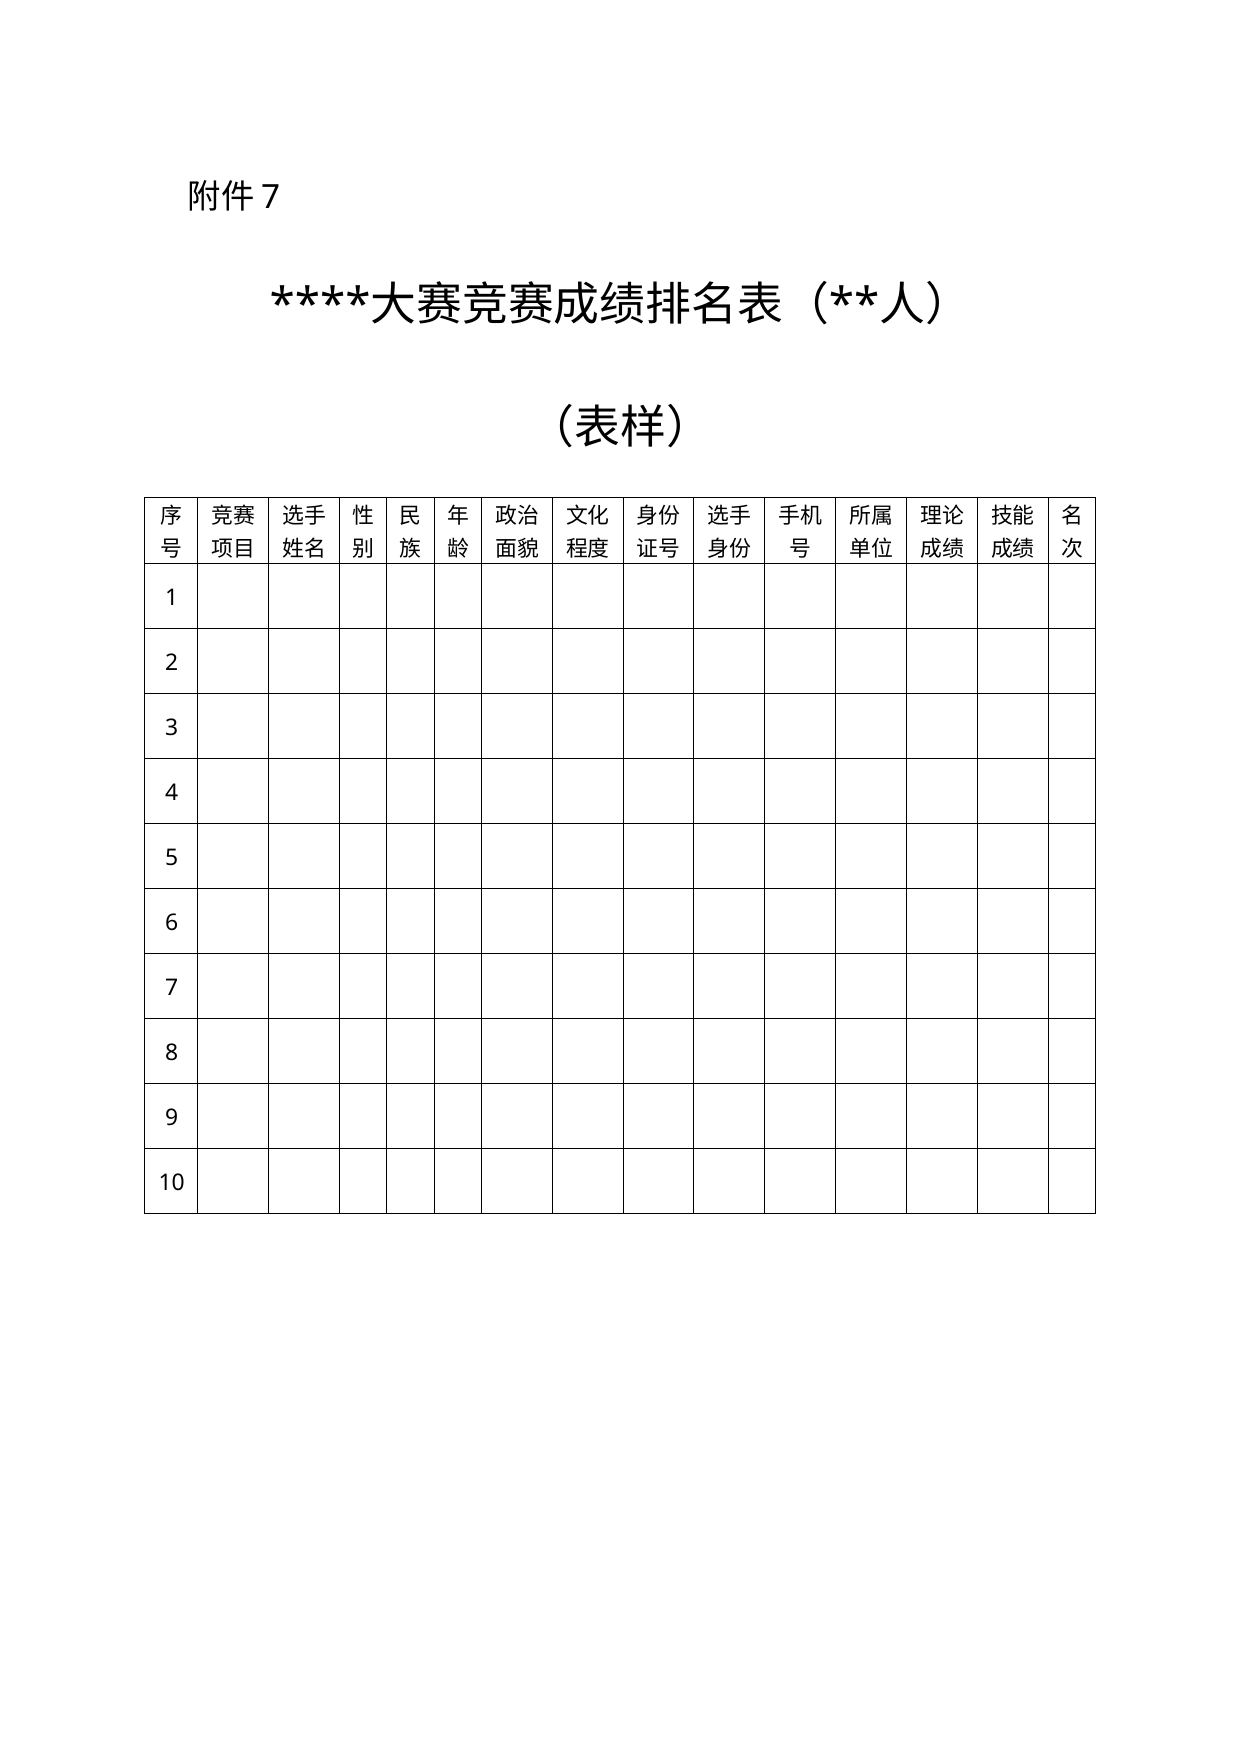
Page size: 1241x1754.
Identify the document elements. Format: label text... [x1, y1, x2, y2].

table_cell [907, 564, 977, 628]
table_cell [198, 1149, 268, 1213]
table_header 竞赛项目 [198, 498, 268, 563]
table_cell [624, 889, 693, 953]
text 附件7 [187, 162, 1053, 227]
table_cell [340, 954, 386, 1018]
table_cell [694, 759, 764, 823]
table_cell [624, 1149, 693, 1213]
table_cell [553, 889, 623, 953]
table_cell [198, 1019, 268, 1083]
table_cell [624, 564, 693, 628]
table_cell [482, 889, 552, 953]
table_cell [435, 889, 481, 953]
table_cell [198, 629, 268, 693]
table_cell [198, 889, 268, 953]
table_cell [482, 629, 552, 693]
table_cell [387, 1019, 434, 1083]
table_cell [978, 694, 1048, 758]
table_cell [269, 629, 339, 693]
table_cell 2 [145, 629, 197, 693]
table_cell [553, 824, 623, 888]
table_cell [435, 694, 481, 758]
table_cell [269, 824, 339, 888]
text （表样） [187, 374, 1053, 472]
table_cell [387, 1084, 434, 1148]
table_cell [269, 564, 339, 628]
table_cell [624, 759, 693, 823]
table_cell [978, 1084, 1048, 1148]
table_header 序号 [145, 498, 197, 563]
table_header 所属 单位 [836, 498, 906, 563]
table_cell 8 [145, 1019, 197, 1083]
table_cell [387, 694, 434, 758]
table_cell [978, 564, 1048, 628]
table_cell [624, 1019, 693, 1083]
text ****大赛竞赛成绩排名表（**人） [187, 252, 1053, 349]
table_cell [907, 1149, 977, 1213]
table_cell [765, 824, 835, 888]
table_cell [836, 1149, 906, 1213]
table_cell [978, 889, 1048, 953]
table_cell 4 [145, 759, 197, 823]
table_cell [269, 1084, 339, 1148]
table_cell [836, 694, 906, 758]
table_cell [435, 824, 481, 888]
table_cell [553, 759, 623, 823]
table_cell 1 [145, 564, 197, 628]
table_cell [1049, 1149, 1095, 1213]
table_cell [435, 759, 481, 823]
table_cell [482, 564, 552, 628]
table_cell [624, 954, 693, 1018]
table_header 名次 [1049, 498, 1095, 563]
table_cell [340, 564, 386, 628]
table_cell [1049, 954, 1095, 1018]
table_cell [694, 954, 764, 1018]
table_cell [553, 954, 623, 1018]
table_cell [1049, 564, 1095, 628]
table_cell [435, 954, 481, 1018]
table_cell [553, 1019, 623, 1083]
table_cell [1049, 629, 1095, 693]
table_cell [387, 759, 434, 823]
table_header 性别 [340, 498, 386, 563]
table_header 选手 身份 [694, 498, 764, 563]
table_cell [482, 954, 552, 1018]
table_header 民族 [387, 498, 434, 563]
table_cell 3 [145, 694, 197, 758]
table_cell [836, 1084, 906, 1148]
table_cell 7 [145, 954, 197, 1018]
table_cell [907, 824, 977, 888]
table_cell [387, 954, 434, 1018]
table_cell [694, 1084, 764, 1148]
table_cell [836, 564, 906, 628]
table_cell [694, 1019, 764, 1083]
table_cell [836, 824, 906, 888]
table_cell [269, 1019, 339, 1083]
table_cell [387, 564, 434, 628]
table_header 选手 姓名 [269, 498, 339, 563]
table_cell [765, 1019, 835, 1083]
table_cell [765, 1084, 835, 1148]
table_cell [836, 759, 906, 823]
table_cell [624, 694, 693, 758]
table_header 技能成绩 [978, 498, 1048, 563]
table_cell [387, 889, 434, 953]
table_cell [1049, 1084, 1095, 1148]
table_cell [553, 694, 623, 758]
table_cell [435, 564, 481, 628]
table_cell [1049, 694, 1095, 758]
table_cell [978, 954, 1048, 1018]
table_cell [978, 759, 1048, 823]
table_cell [482, 1084, 552, 1148]
table_cell [198, 954, 268, 1018]
table_cell [198, 824, 268, 888]
table_cell 9 [145, 1084, 197, 1148]
table_cell [1049, 759, 1095, 823]
table_cell [482, 824, 552, 888]
table_cell [907, 1019, 977, 1083]
table_cell [978, 629, 1048, 693]
table_cell [907, 1084, 977, 1148]
table_cell [340, 759, 386, 823]
table_cell [836, 629, 906, 693]
table_cell [765, 564, 835, 628]
table_cell [482, 694, 552, 758]
table_cell [1049, 824, 1095, 888]
table_cell [907, 694, 977, 758]
table_cell [694, 1149, 764, 1213]
table_cell [198, 564, 268, 628]
table_cell [553, 564, 623, 628]
table_cell [907, 759, 977, 823]
table_cell [694, 889, 764, 953]
table_cell [482, 1019, 552, 1083]
table_cell [435, 1084, 481, 1148]
table_cell [765, 759, 835, 823]
table_cell [435, 1019, 481, 1083]
table_cell [269, 889, 339, 953]
table_cell [694, 629, 764, 693]
table_cell [198, 1084, 268, 1148]
table_cell [340, 694, 386, 758]
table_cell [387, 1149, 434, 1213]
table_header 文化 程度 [553, 498, 623, 563]
table_cell [198, 694, 268, 758]
table_cell [1049, 889, 1095, 953]
table_cell [269, 1149, 339, 1213]
table_cell [765, 954, 835, 1018]
table_cell [340, 1149, 386, 1213]
table_cell [340, 889, 386, 953]
table_cell 10 [145, 1149, 197, 1213]
table_header 政治面貌 [482, 498, 552, 563]
table_cell [836, 1019, 906, 1083]
table_cell [765, 629, 835, 693]
table_cell [553, 629, 623, 693]
table_cell [978, 1149, 1048, 1213]
table_cell [340, 824, 386, 888]
table_cell [907, 889, 977, 953]
table_cell [340, 1019, 386, 1083]
table_cell [553, 1084, 623, 1148]
table_cell [907, 629, 977, 693]
table_cell [624, 1084, 693, 1148]
table_header 年龄 [435, 498, 481, 563]
table_cell [482, 1149, 552, 1213]
table_cell [435, 1149, 481, 1213]
table_cell 6 [145, 889, 197, 953]
table_cell [1049, 1019, 1095, 1083]
table_cell [340, 1084, 386, 1148]
table_cell [624, 824, 693, 888]
table_cell [978, 824, 1048, 888]
table_cell [765, 889, 835, 953]
table_cell [269, 694, 339, 758]
table_cell [269, 759, 339, 823]
table_cell [836, 889, 906, 953]
table_cell [907, 954, 977, 1018]
table_header 身份证号 [624, 498, 693, 563]
table_cell [694, 564, 764, 628]
table_cell [836, 954, 906, 1018]
table_cell [340, 629, 386, 693]
table_cell [553, 1149, 623, 1213]
table_cell [435, 629, 481, 693]
table_cell [765, 694, 835, 758]
table_cell [694, 694, 764, 758]
table_cell [198, 759, 268, 823]
table_cell [269, 954, 339, 1018]
table_cell [694, 824, 764, 888]
table_cell [482, 759, 552, 823]
table_cell 5 [145, 824, 197, 888]
table_cell [387, 629, 434, 693]
table_header 理论成绩 [907, 498, 977, 563]
table_cell [765, 1149, 835, 1213]
table_cell [978, 1019, 1048, 1083]
table_cell [624, 629, 693, 693]
table_cell [387, 824, 434, 888]
table_header 手机号 [765, 498, 835, 563]
